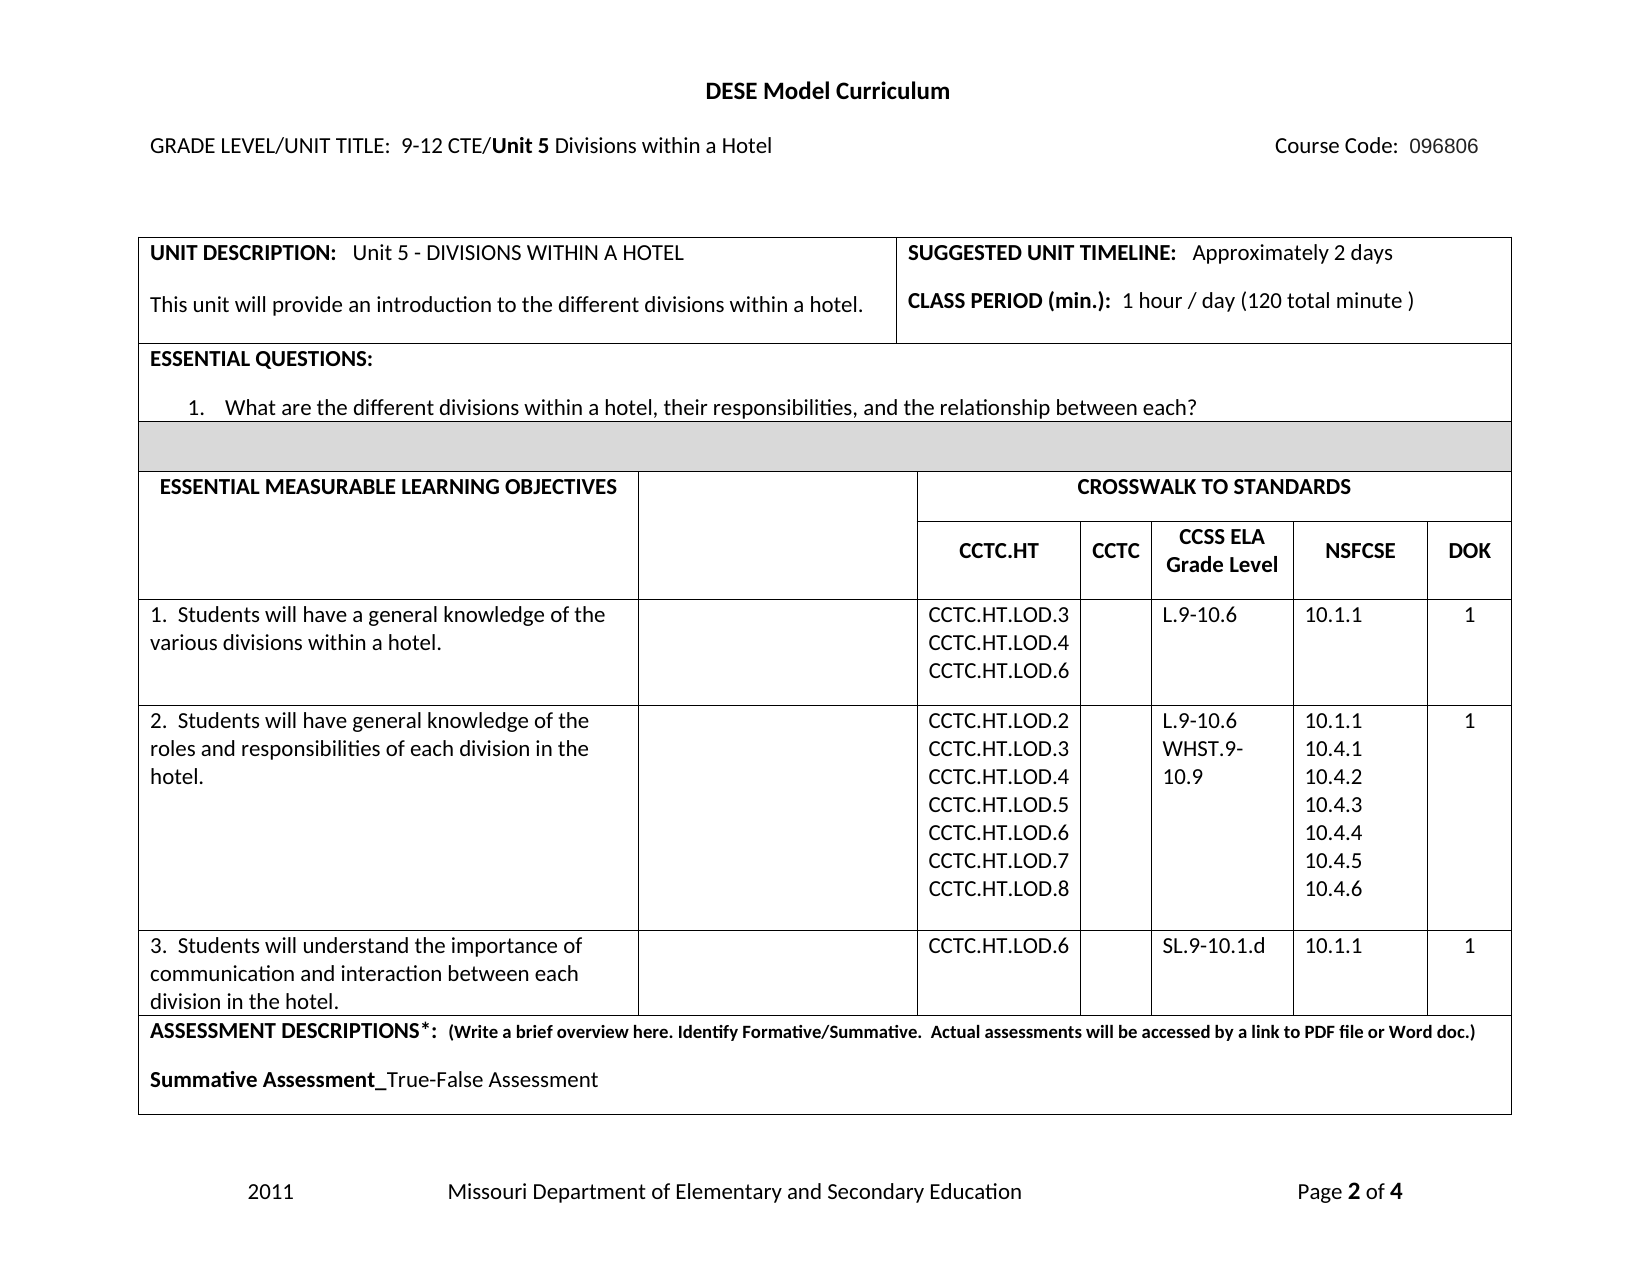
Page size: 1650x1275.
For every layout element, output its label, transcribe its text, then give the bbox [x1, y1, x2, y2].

table_cell 10.1.1 10.4.1 10.4.2 10.4.3 10.4.4 10.4.5 10.4.6 [1294, 706, 1427, 930]
table_cell [639, 472, 917, 599]
table_cell ESSENTIAL MEASURABLE LEARNING OBJECTIVES [139, 472, 638, 599]
table_cell 1 [1428, 931, 1511, 1015]
table_cell [1081, 600, 1151, 705]
table_cell CROSSWALK TO STANDARDS [918, 472, 1511, 521]
table_cell [639, 600, 917, 705]
table_cell CCTC.HT [918, 522, 1080, 599]
table_header SUGGESTED UNIT TIMELINE: Approximately 2 days CLASS PERIOD (min.): 1 hour / day (120 total minute ) [897, 238, 1511, 343]
table_cell ESSENTIAL QUESTIONS: What are the different divisions within a hotel, their responsibilities, and the relationship between each? [139, 344, 1511, 421]
table_cell CCTC [1081, 522, 1151, 599]
table_cell 3. Students will understand the importance of communication and interaction between each division in the hotel. [139, 931, 638, 1015]
table_cell [139, 422, 1511, 471]
table_cell [1081, 931, 1151, 1015]
table_cell CCTC.HT.LOD.2 CCTC.HT.LOD.3 CCTC.HT.LOD.4 CCTC.HT.LOD.5 CCTC.HT.LOD.6 CCTC.HT.LOD.7 CCTC.HT.LOD.8 [918, 706, 1080, 930]
table_cell NSFCSE [1294, 522, 1427, 599]
table_cell 1 [1428, 706, 1511, 930]
table_cell CCTC.HT.LOD.3 CCTC.HT.LOD.4 CCTC.HT.LOD.6 [918, 600, 1080, 705]
table_cell CCSS ELA Grade Level [1152, 522, 1293, 599]
table_cell 1. Students will have a general knowledge of the various divisions within a hotel. [139, 600, 638, 705]
table_cell 10.1.1 [1294, 931, 1427, 1015]
table_cell CCTC.HT.LOD.6 [918, 931, 1080, 1015]
table_cell 1 [1428, 600, 1511, 705]
table_header UNIT DESCRIPTION: Unit 5 - DIVISIONS WITHIN A HOTEL This unit will provide an introduction to the different divisions within a hotel. [139, 238, 896, 343]
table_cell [139, 1016, 1511, 1114]
table_cell L.9-10.6 WHST.9-10.9 [1152, 706, 1293, 930]
table_cell 2. Students will have general knowledge of the roles and responsibilities of each division in the hotel. [139, 706, 638, 930]
table_cell L.9-10.6 [1152, 600, 1293, 705]
table_cell [1081, 706, 1151, 930]
table_cell SL.9-10.1.d [1152, 931, 1293, 1015]
table_cell DOK [1428, 522, 1511, 599]
table_cell [639, 706, 917, 930]
table_cell [639, 931, 917, 1015]
table_cell 10.1.1 [1294, 600, 1427, 705]
